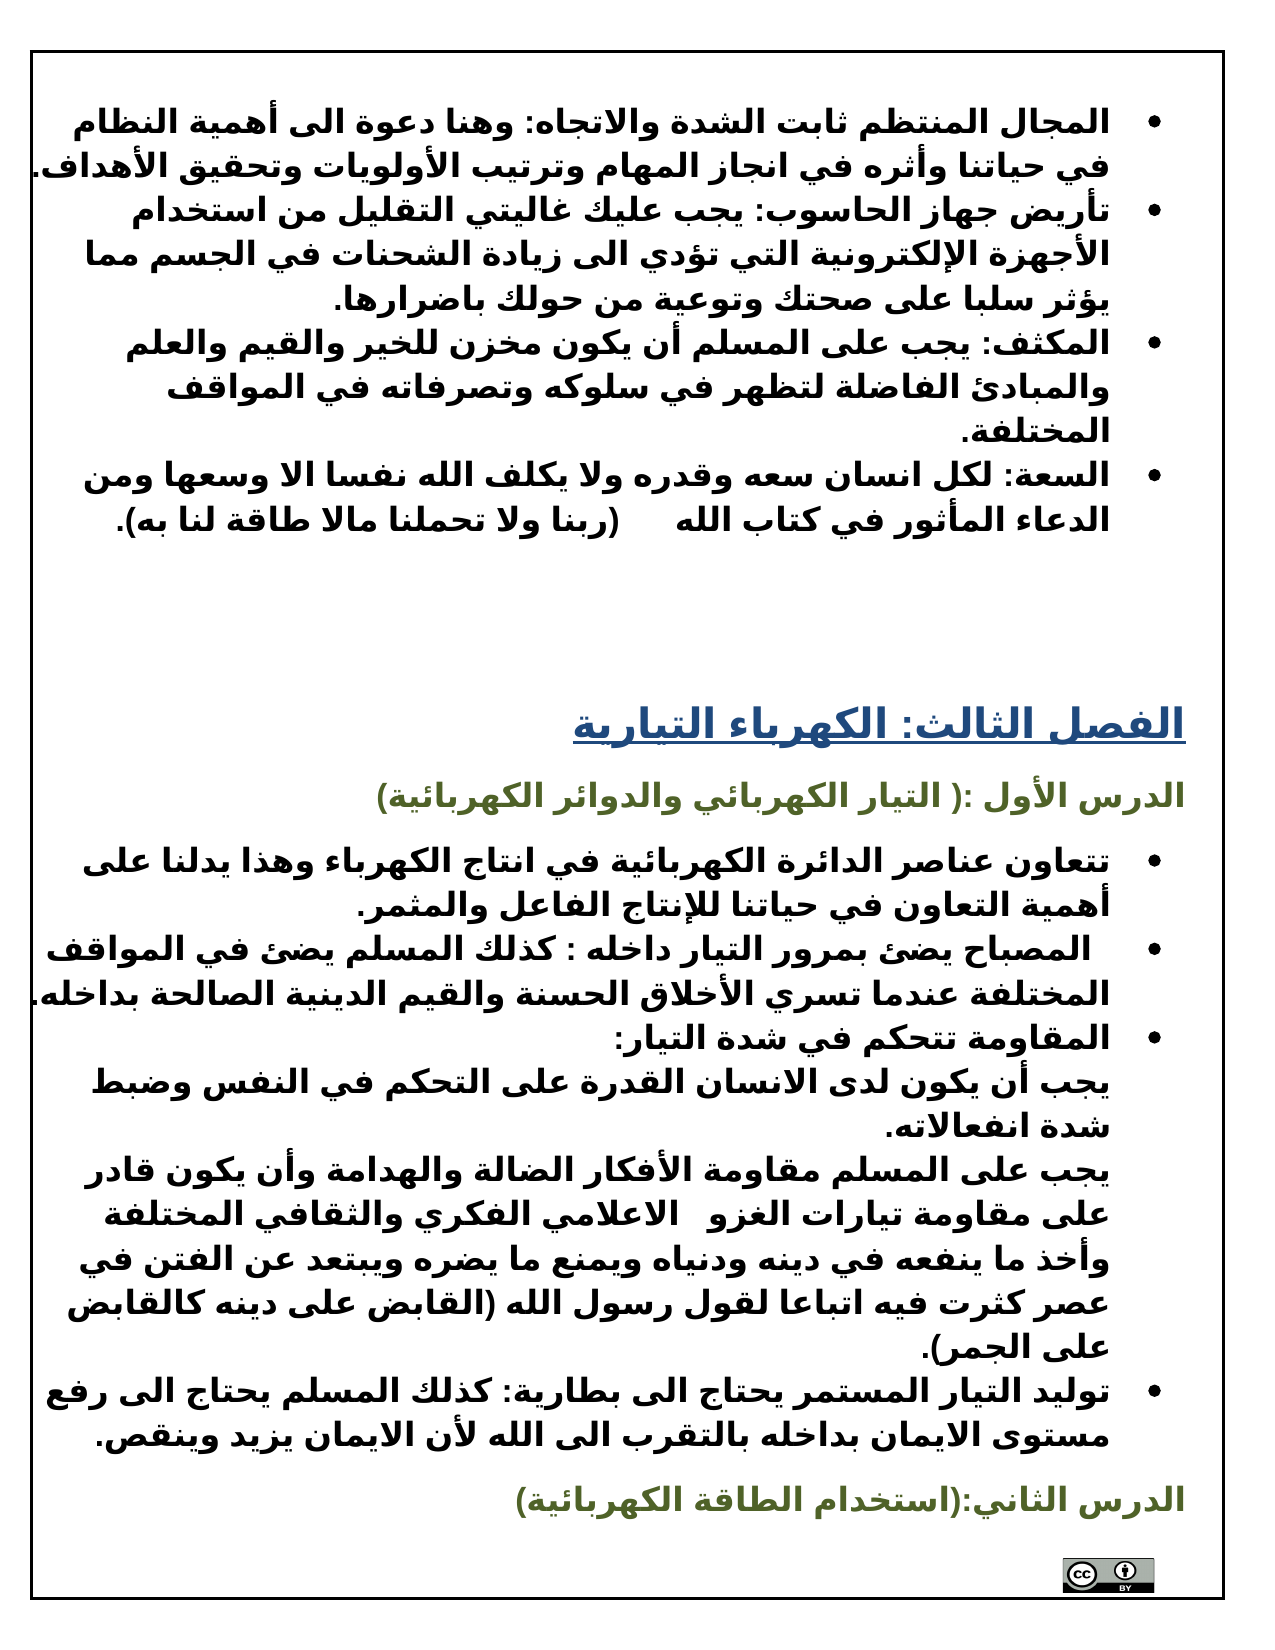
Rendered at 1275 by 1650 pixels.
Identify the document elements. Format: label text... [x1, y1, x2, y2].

list تأريض جهاز الحاسوب: يجب عليك غاليتي التقليل من استخدام الأجهزة الإلكترونية التي تؤدي الى زيادة الشحنات في الجسم مما يؤثر سلبا على صحتك وتوعية من حولك باضرارها. [33, 190, 1149, 317]
list المجال المنتظم ثابت الشدة والاتجاه: وهنا دعوة الى أهمية النظام في حياتنا وأثره في انجاز المهام وترتيب الأولويات وتحقيق الأهداف. [33, 102, 1149, 184]
list المصباح يضئ بمرور التيار داخله : كذلك المسلم يضئ في المواقف المختلفة عندما تسري الأخلاق الحسنة والقيم الدينية الصالحة بداخله. [33, 929, 1149, 1012]
text الفصل الثالث: الكهرباء التيارية [33, 700, 1186, 748]
list المقاومة تتحكم في شدة التيار: [33, 1018, 1149, 1056]
picture [1062, 1558, 1155, 1593]
list توليد التيار المستمر يحتاج الى بطارية: كذلك المسلم يحتاج الى رفع مستوى الايمان بداخله بالتقرب الى الله لأن الايمان يزيد وينقص. [33, 1371, 1149, 1454]
text الدرس الأول :( التيار الكهربائي والدوائر الكهربائية) [33, 776, 1186, 814]
list المكثف: يجب على المسلم أن يكون مخزن للخير والقيم والعلم والمبادئ الفاضلة لتظهر في سلوكه وتصرفاته في المواقف المختلفة. [33, 323, 1149, 450]
text الدرس الثاني:(استخدام الطاقة الكهربائية) [33, 1480, 1186, 1519]
list تتعاون عناصر الدائرة الكهربائية في انتاج الكهرباء وهذا يدلنا على أهمية التعاون في حياتنا للإنتاج الفاعل والمثمر. [33, 841, 1149, 923]
list يجب أن يكون لدى الانسان القدرة على التحكم في النفس وضبط شدة انفعالاته. [33, 1062, 1111, 1144]
list السعة: لكل انسان سعه وقدره ولا يكلف الله نفسا الا وسعها ومن الدعاء المأثور في كتاب الله (ربنا ولا تحملنا مالا طاقة لنا به). [33, 455, 1149, 538]
list يجب على المسلم مقاومة الأفكار الضالة والهدامة وأن يكون قادر على مقاومة تيارات الغزو الاعلامي الفكري والثقافي المختلفة وأخذ ما ينفعه في دينه ودنياه ويمنع ما يضره ويبتعد عن الفتن في عصر كثرت فيه اتباعا لقول رسول الله (القابض على دينه كالقابض على الجمر). [33, 1150, 1111, 1365]
